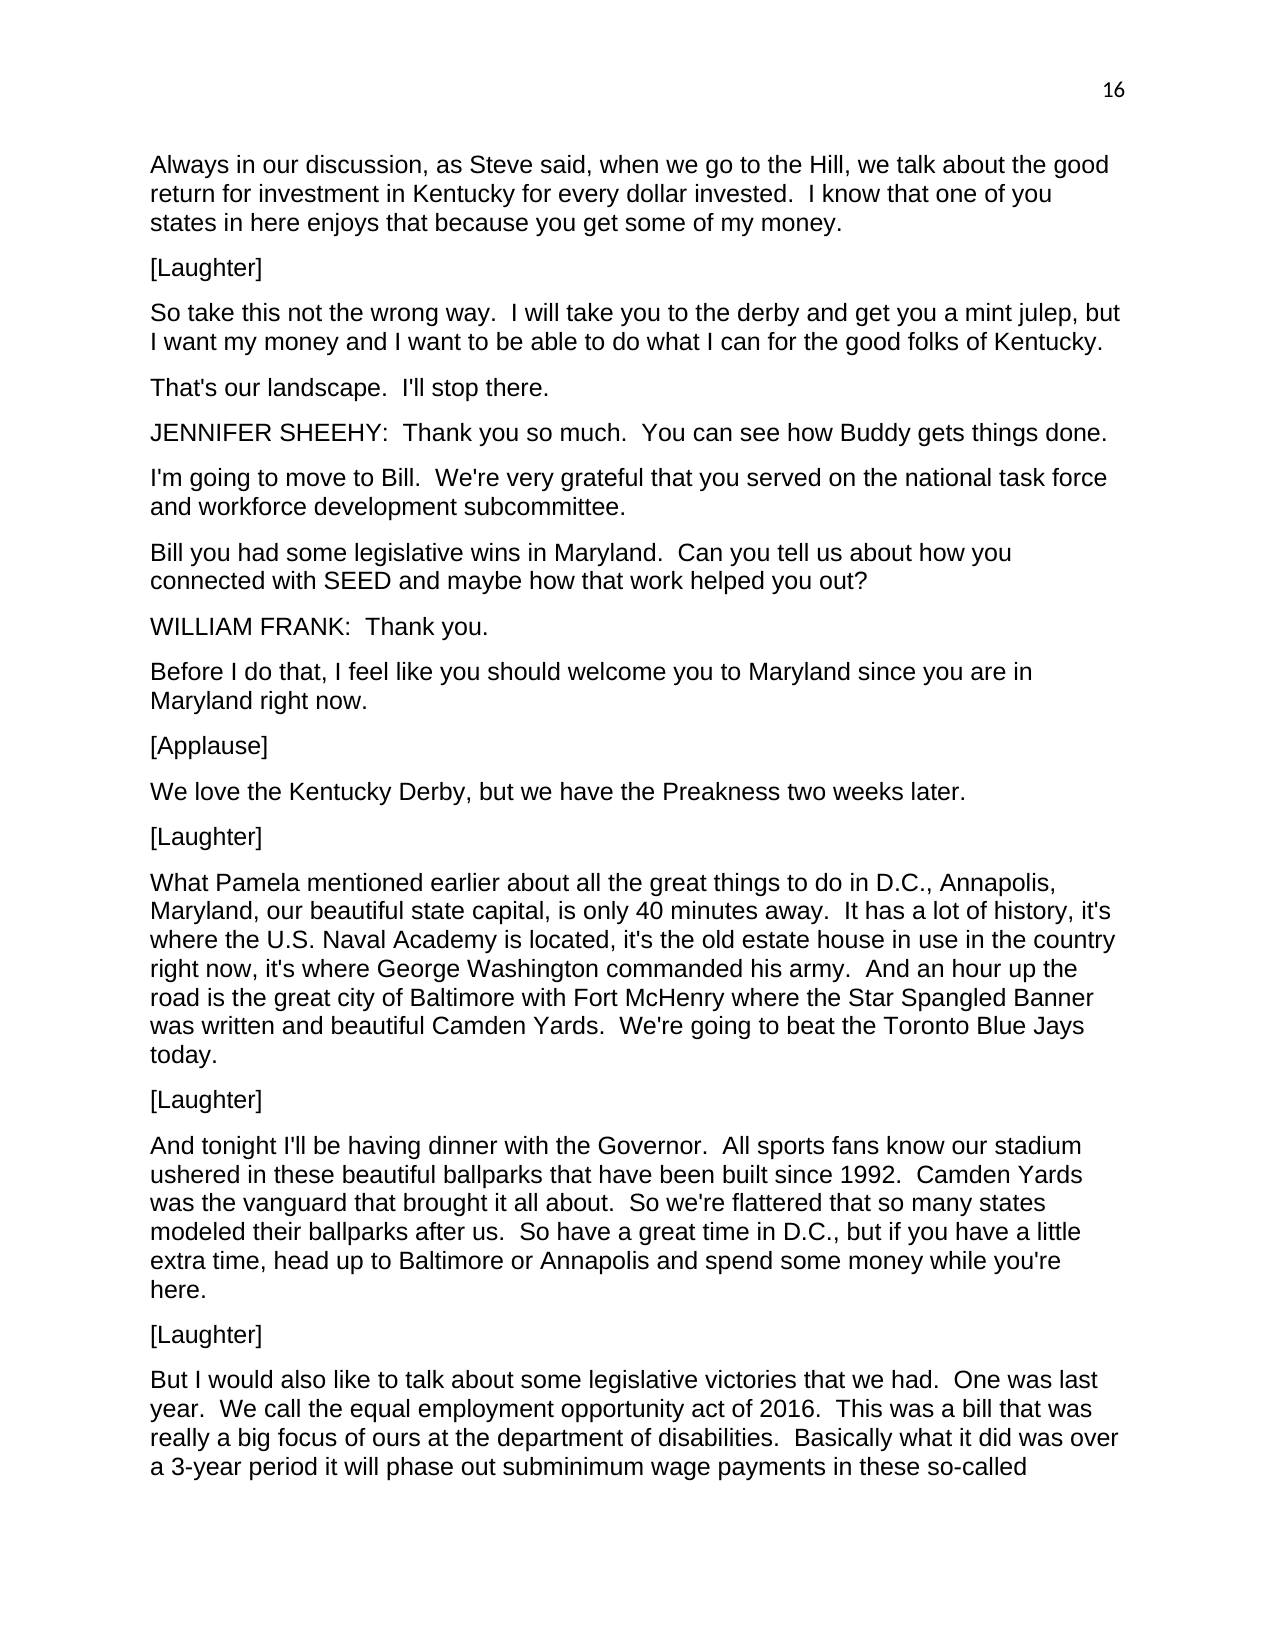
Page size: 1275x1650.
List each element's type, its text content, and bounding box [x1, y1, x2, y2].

text I'm going to move to Bill. We're very grateful that you served on the national task force and workforce development subcommittee. [150, 463, 1125, 521]
text [Laughter] [150, 1320, 1125, 1349]
text [Laughter] [150, 1085, 1125, 1114]
text We love the Kentucky Derby, but we have the Preakness two weeks later. [150, 777, 1125, 805]
text What Pamela mentioned earlier about all the great things to do in D.C., Annapolis, Maryland, our beautiful state capital, is only 40 minutes away. It has a lot of history, it's where the U.S. Naval Academy is located, it's the old estate house in use in the country right now, it's where George Washington commanded his army. And an hour up the road is the great city of Baltimore with Fort McHenry where the Star Spangled Banner was written and beautiful Camden Yards. We're going to beat the Toronto Blue Jays today. [150, 867, 1125, 1069]
text Always in our discussion, as Steve said, when we go to the Hill, we talk about the good return for investment in Kentucky for every dollar invested. I know that one of you states in here enjoys that because you get some of my money. [150, 150, 1125, 236]
text And tonight I'll be having dinner with the Governor. All sports fans know our stadium ushered in these beautiful ballparks that have been built since 1992. Camden Yards was the vanguard that brought it all about. So we're flattered that so many states modeled their ballparks after us. So have a great time in D.C., but if you have a little extra time, head up to Baltimore or Annapolis and spend some money while you're here. [150, 1131, 1125, 1303]
text Bill you had some legislative wins in Maryland. Can you tell us about how you connected with SEED and maybe how that work helped you out? [150, 537, 1125, 595]
text Before I do that, I feel like you should welcome you to Maryland since you are in Maryland right now. [150, 657, 1125, 714]
text So take this not the wrong way. I will take you to the derby and get you a mint julep, but I want my money and I want to be able to do what I can for the good folks of Kentucky. [150, 298, 1125, 356]
text JENNIFER SHEEHY: Thank you so much. You can see how Buddy gets things done. [150, 418, 1125, 447]
text [Applause] [150, 731, 1125, 760]
text [Laughter] [150, 822, 1125, 851]
text WILLIAM FRANK: Thank you. [150, 612, 1125, 640]
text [150, 1365, 1125, 1480]
text [Laughter] [150, 253, 1125, 282]
text That's our landscape. I'll stop there. [150, 372, 1125, 401]
